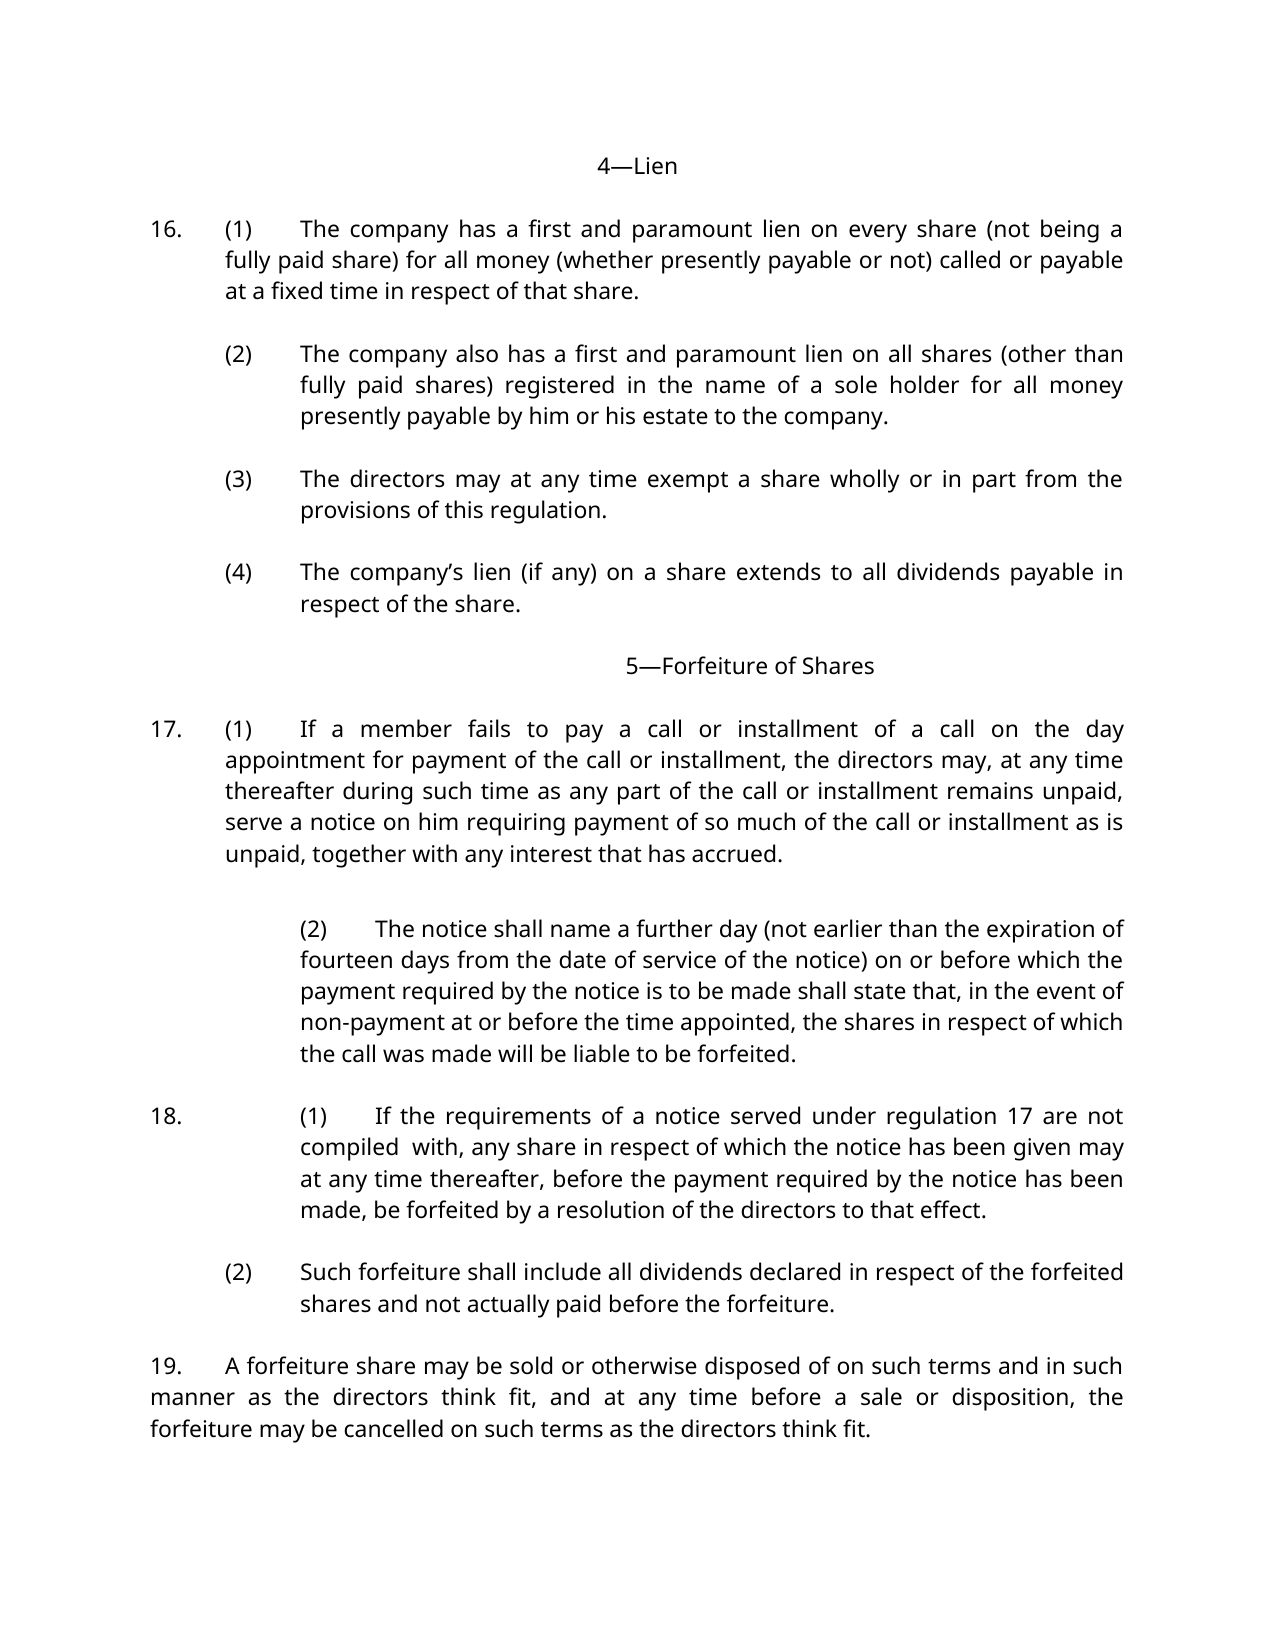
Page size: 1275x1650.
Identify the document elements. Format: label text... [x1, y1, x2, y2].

text 17. (1) If a member fails to pay a call or installment of a call on the day appointment for payment of the call or installment, the directors may, at any time thereafter during such time as any part of the call or installment remains unpaid, serve a notice on him requiring payment of so much of the call or installment as is unpaid, together with any interest that has accrued. [150, 712, 1125, 869]
text 5—Forfeiture of Shares [375, 650, 1125, 681]
list The directors may at any time exempt a share wholly or in part from the provisions of this regulation. [225, 462, 1125, 525]
list The company’s lien (if any) on a share extends to all dividends payable in respect of the share. [225, 556, 1125, 619]
text 16. (1) The company has a first and paramount lien on every share (not being a fully paid share) for all money (whether presently payable or not) called or payable at a fixed time in respect of that share. [150, 212, 1125, 306]
text 19. A forfeiture share may be sold or otherwise disposed of on such terms and in such manner as the directors think fit, and at any time before a sale or disposition, the forfeiture may be cancelled on such terms as the directors think fit. [150, 1350, 1125, 1444]
text (2) The notice shall name a further day (not earlier than the expiration of fourteen days from the date of service of the notice) on or before which the payment required by the notice is to be made shall state that, in the event of non-payment at or before the time appointed, the shares in respect of which the call was made will be liable to be forfeited. [150, 912, 1125, 1069]
list The company also has a first and paramount lien on all shares (other than fully paid shares) registered in the name of a sole holder for all money presently payable by him or his estate to the company. [225, 337, 1125, 431]
text 4—Lien [150, 150, 1125, 181]
text 18. (1) If the requirements of a notice served under regulation 17 are not compiled with, any share in respect of which the notice has been given may at any time thereafter, before the payment required by the notice has been made, be forfeited by a resolution of the directors to that effect. [150, 1100, 1125, 1225]
list Such forfeiture shall include all dividends declared in respect of the forfeited shares and not actually paid before the forfeiture. [225, 1256, 1125, 1319]
